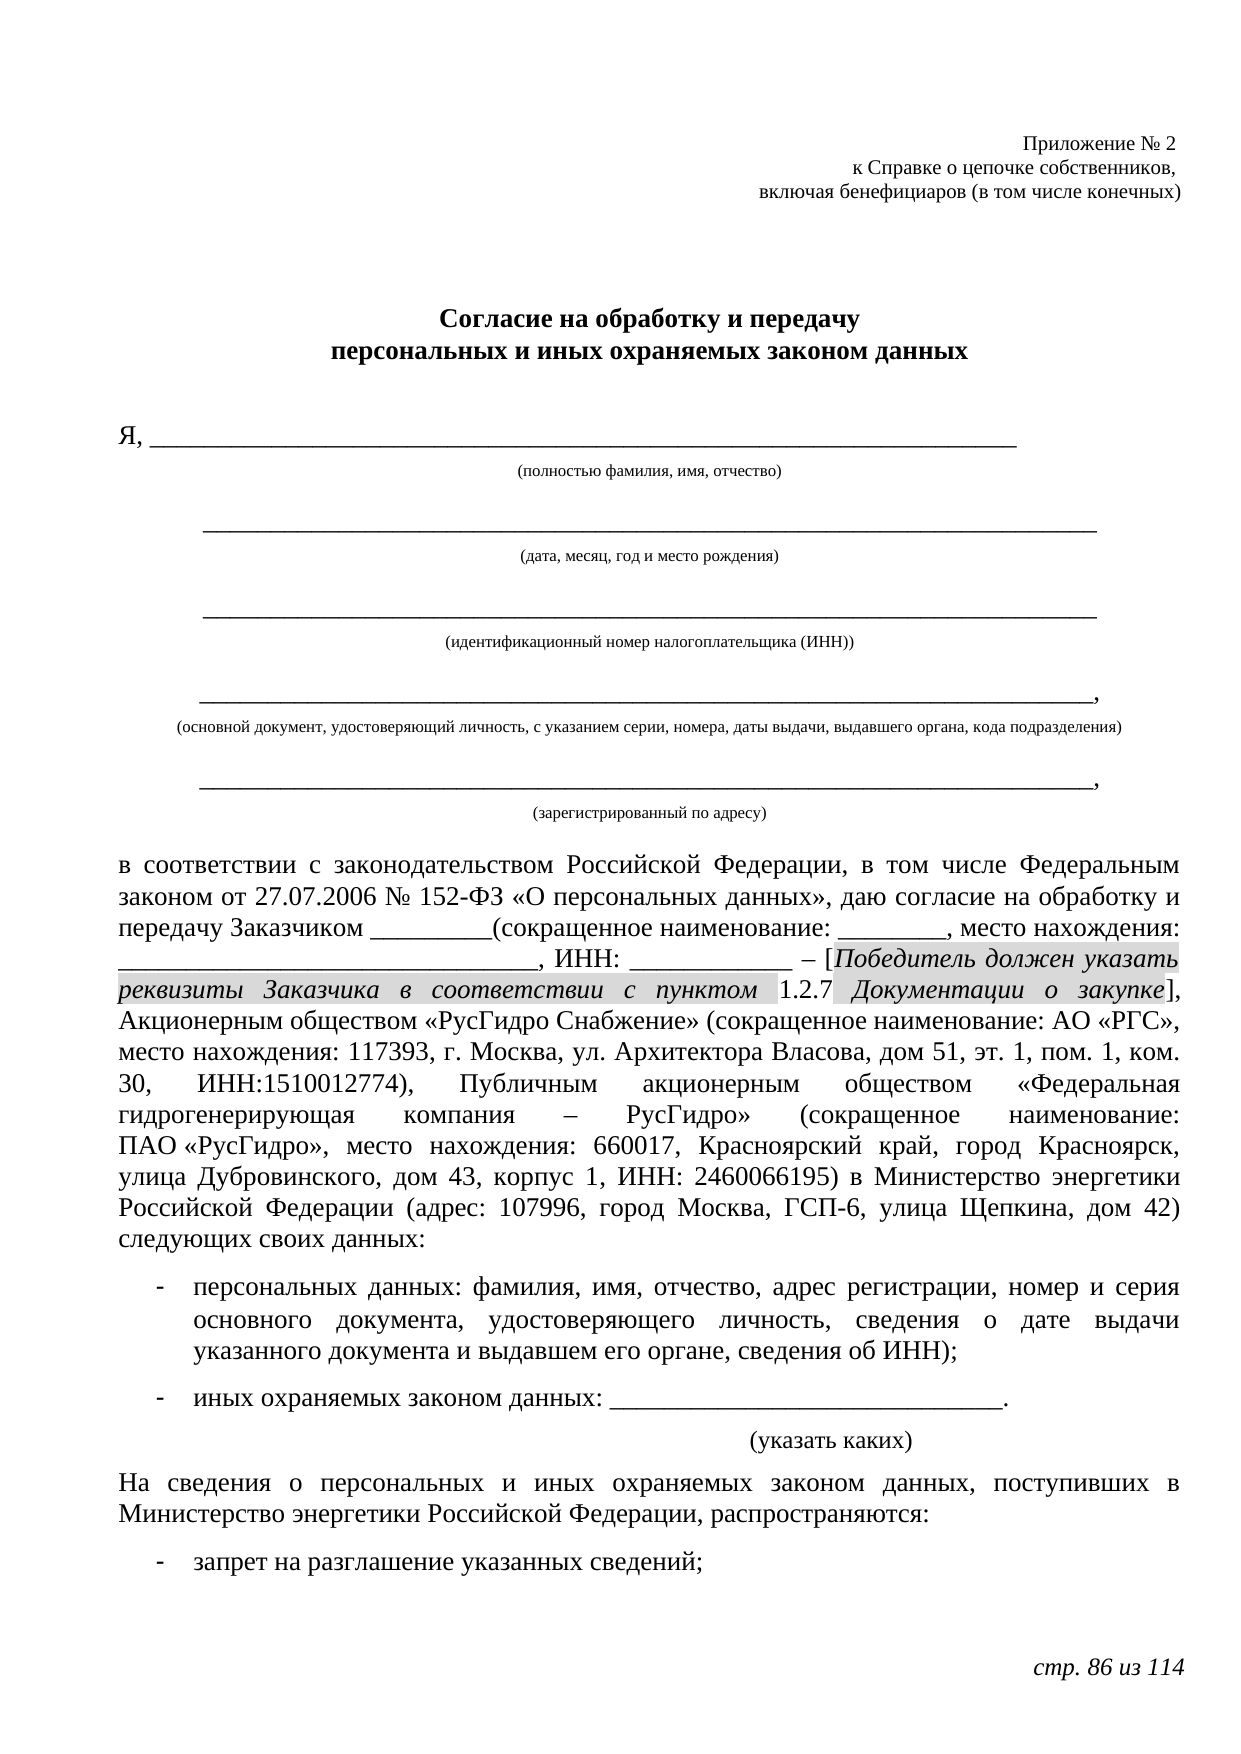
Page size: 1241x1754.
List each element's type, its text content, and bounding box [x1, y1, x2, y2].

text (полностью фамилия, имя, отчество) [118, 461, 1181, 494]
text Я, ________________________________________________________________ [118, 419, 1181, 450]
text (идентификационный номер налогоплательщика (ИНН)) [118, 632, 1181, 665]
text Согласие на обработку и передачу персональных и иных охраняемых законом данных [118, 303, 1181, 365]
text На сведения о персональных и иных охраняемых законом данных, поступивших в Министерство энергетики Российской Федерации, распространяются: [118, 1466, 1181, 1528]
text (указать каких) [118, 1425, 1181, 1454]
list иных охраняемых законом данных: _____________________________. [156, 1378, 1181, 1414]
text __________________________________________________________________ [118, 504, 1181, 536]
text (основной документ, удостоверяющий личность, с указанием серии, номера, даты выдачи, выдавшего органа, кода подразделения) [118, 717, 1181, 751]
text (дата, месяц, год и место рождения) [118, 546, 1181, 579]
list персональных данных: фамилия, имя, отчество, адрес регистрации, номер и серия основного документа, удостоверяющего личность, сведения о дате выдачи указанного документа и выдавшем его органе, сведения об ИНН); [156, 1266, 1181, 1365]
list запрет на разглашение указанных сведений; [156, 1541, 1181, 1578]
text __________________________________________________________________, [118, 761, 1181, 792]
text __________________________________________________________________, [118, 676, 1181, 707]
text (зарегистрированный по адресу) [118, 803, 1181, 836]
text в соответствии с законодательством Российской Федерации, в том числе Федеральным законом от 27.07.2006 № 152-ФЗ «О персональных данных», даю согласие на обработку и передачу Заказчиком _________(сокращенное наименование: ________, место нахождения: _______________________________, ИНН: ____________ – [Победитель должен указать реквизиты Заказчика в соответствии с пунктом 1.2.7 Документации о закупке], Акционерным обществом «РусГидро Снабжение» (сокращенное наименование: АО «РГС», место нахождения: 117393, г. Москва, ул. Архитектора Власова, дом 51, эт. 1, пом. 1, ком. 30, ИНН:1510012774), Публичным акционерным обществом «Федеральная гидрогенерирующая компания – РусГидро» (сокращенное наименование: ПАО «РусГидро», место нахождения: 660017, Красноярский край, город Красноярск, улица Дубровинского, дом 43, корпус 1, ИНН: 2460066195) в Министерство энергетики Российской Федерации (адрес: 107996, город Москва, ГСП-6, улица Щепкина, дом 42) следующих своих данных: [118, 849, 1181, 1253]
text __________________________________________________________________ [118, 590, 1181, 621]
text Приложение № 2 к Справке о цепочке собственников, включая бенефициаров (в том числе конечных) [118, 131, 1181, 203]
